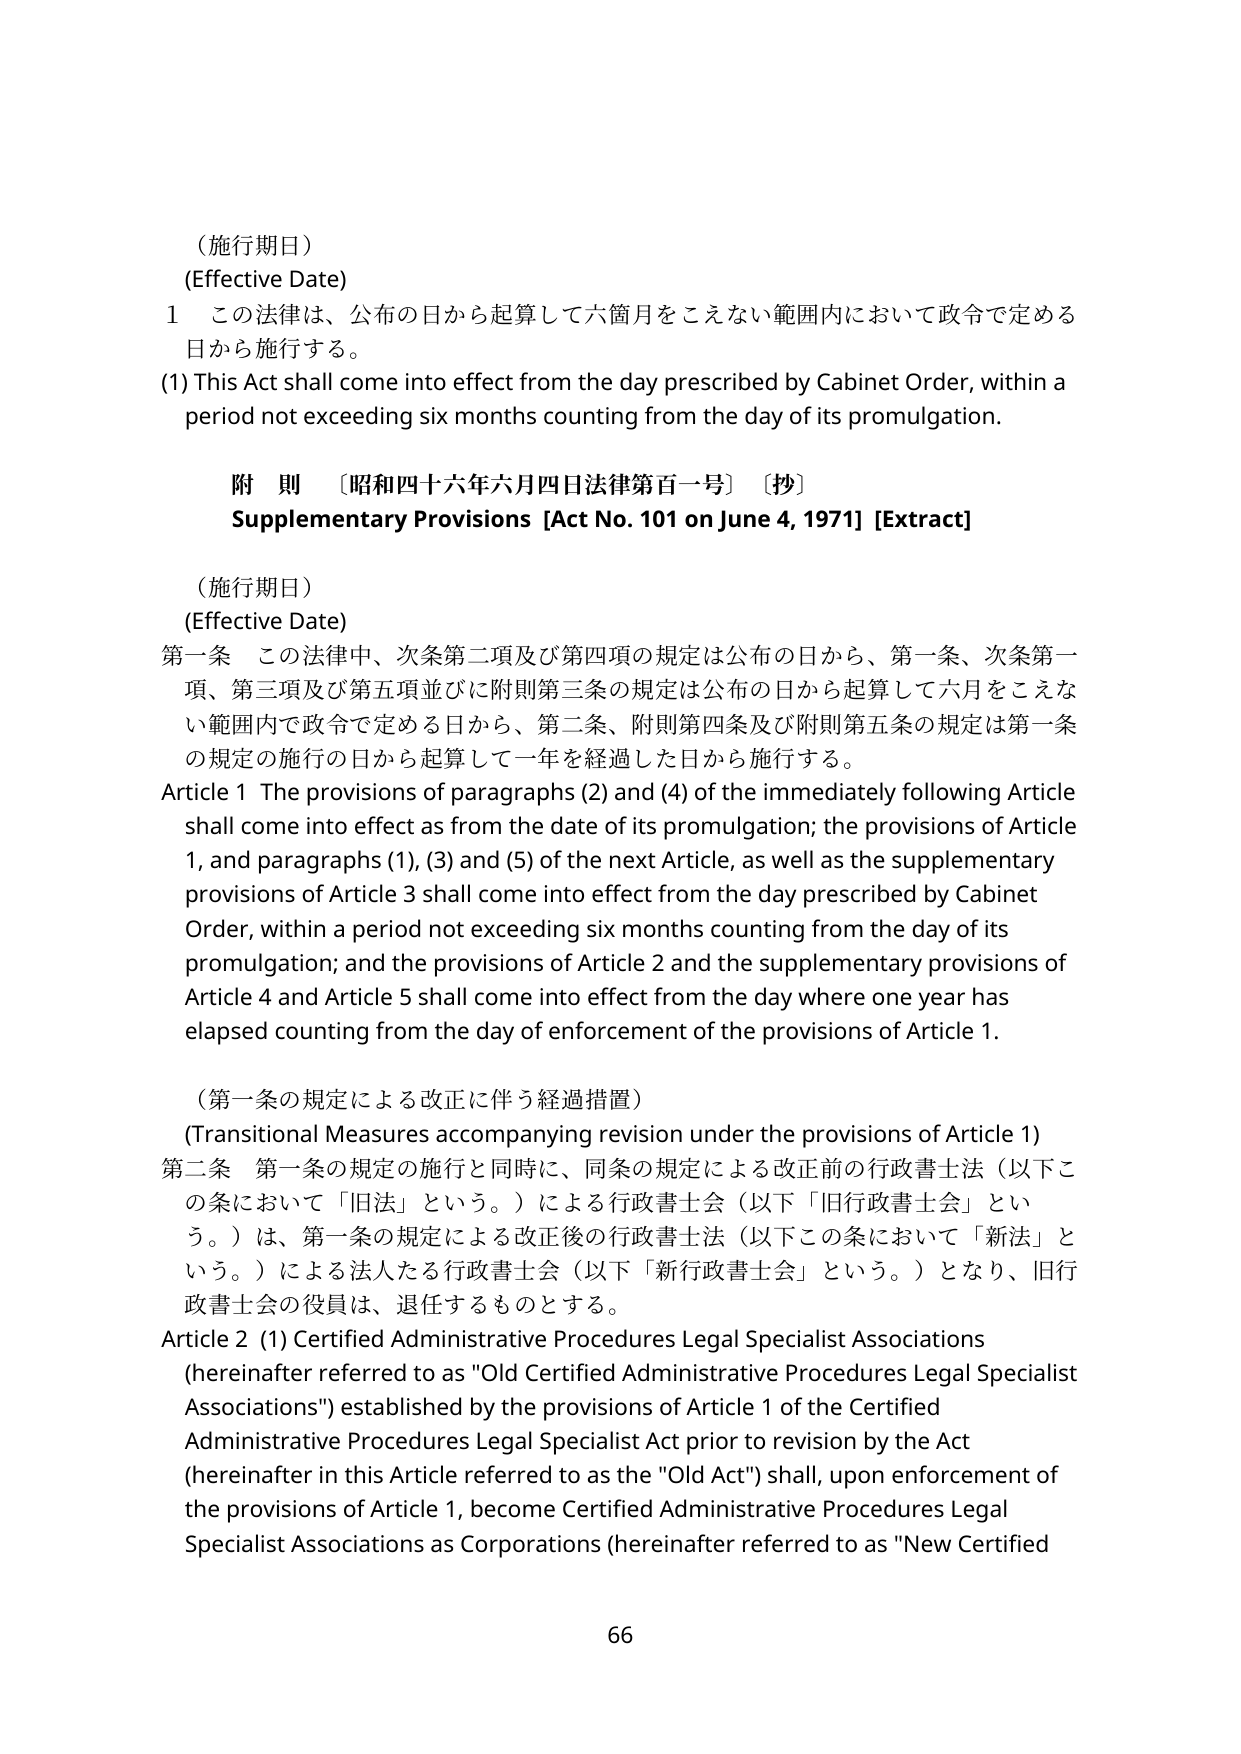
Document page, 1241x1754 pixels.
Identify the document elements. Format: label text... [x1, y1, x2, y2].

text (Effective Date) [184, 262, 1079, 296]
text （第一条の規定による改正に伴う経過措置） [184, 1082, 1079, 1116]
text (1) This Act shall come into effect from the day prescribed by Cabinet Order, within a period not exceeding six months counting from the day of its promulgation. [161, 364, 1079, 433]
text Article 1 The provisions of paragraphs (2) and (4) of the immediately following Article shall come into effect as from the date of its promulgation; the provisions of Article 1, and paragraphs (1), (3) and (5) of the next Article, as well as the supplementary provisions of Article 3 shall come into effect from the day prescribed by Cabinet Order, within a period not exceeding six months counting from the day of its promulgation; and the provisions of Article 2 and the supplementary provisions of Article 4 and Article 5 shall come into effect from the day where one year has elapsed counting from the day of enforcement of the provisions of Article 1. [161, 774, 1079, 1048]
text (Transitional Measures accompanying revision under the provisions of Article 1) [184, 1116, 1079, 1150]
text Supplementary Provisions [Act No. 101 on June 4, 1971] [Extract] [230, 501, 1079, 535]
text 第一条 この法律中、次条第二項及び第四項の規定は公布の日から、第一条、次条第一項、第三項及び第五項並びに附則第三条の規定は公布の日から起算して六月をこえない範囲内で政令で定める日から、第二条、附則第四条及び附則第五条の規定は第一条の規定の施行の日から起算して一年を経過した日から施行する。 [161, 638, 1079, 774]
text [161, 1321, 1079, 1560]
text (Effective Date) [184, 604, 1079, 638]
text （施行期日） [184, 228, 1079, 262]
text 第二条 第一条の規定の施行と同時に、同条の規定による改正前の行政書士法（以下この条において「旧法」という。）による行政書士会（以下「旧行政書士会」という。）は、第一条の規定による改正後の行政書士法（以下この条において「新法」という。）による法人たる行政書士会（以下「新行政書士会」という。）となり、旧行政書士会の役員は、退任するものとする。 [161, 1150, 1079, 1321]
text １ この法律は、公布の日から起算して六箇月をこえない範囲内において政令で定める日から施行する。 [161, 296, 1079, 364]
text 附 則 〔昭和四十六年六月四日法律第百一号〕〔抄〕 [230, 467, 1079, 501]
text （施行期日） [184, 569, 1079, 604]
